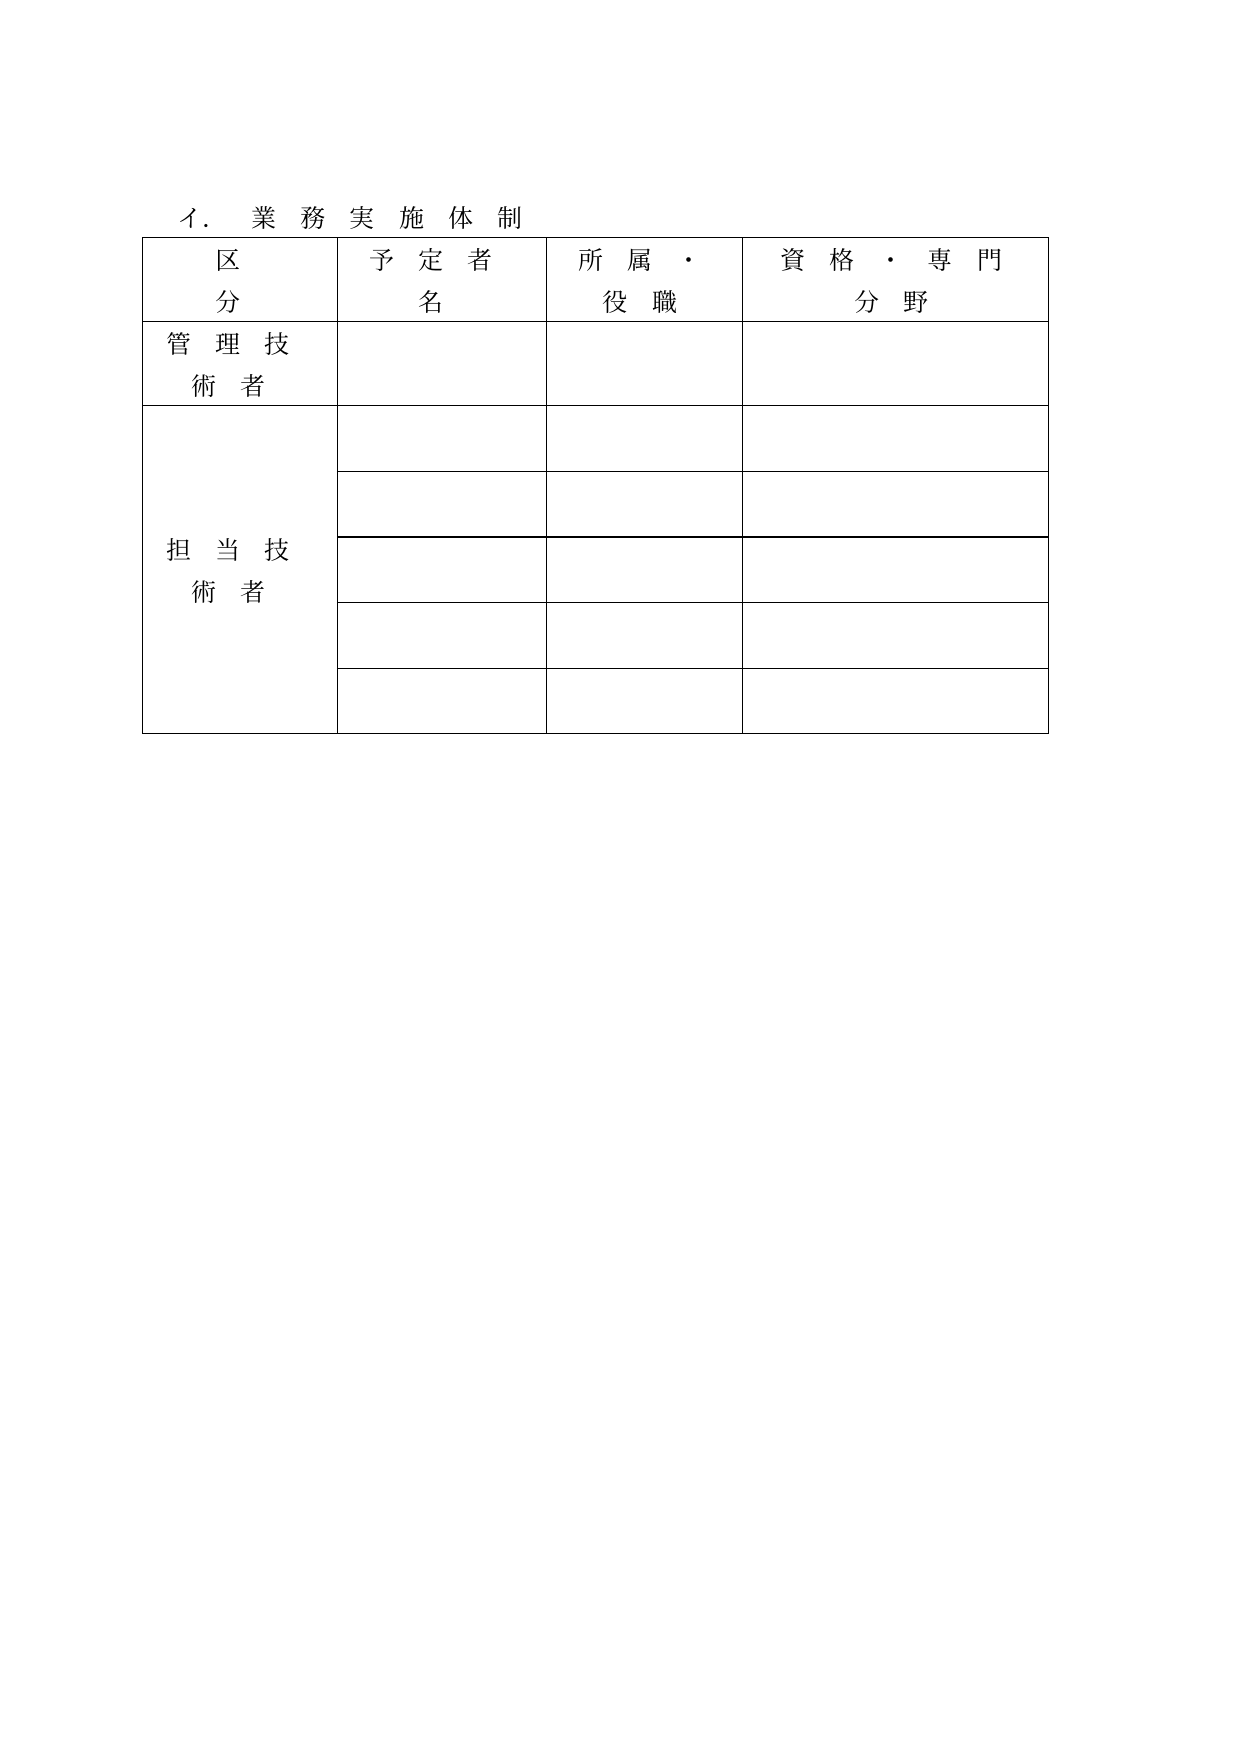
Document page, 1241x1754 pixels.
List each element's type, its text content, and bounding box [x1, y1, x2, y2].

table_header 区 分 [143, 238, 337, 321]
table_cell [338, 406, 546, 471]
table_header 資格・専門分野 [743, 238, 1048, 321]
table_cell 管理技術者 [143, 322, 337, 405]
table_cell [743, 472, 1048, 536]
table_cell [743, 603, 1048, 668]
table_cell [743, 322, 1048, 405]
table_cell [743, 538, 1048, 602]
table_cell [743, 669, 1048, 733]
table_cell [338, 322, 546, 405]
table_cell [743, 406, 1048, 471]
table_cell [338, 669, 546, 733]
table_cell [547, 322, 742, 405]
table_cell [338, 472, 546, 536]
table_cell [547, 472, 742, 536]
table_cell [338, 538, 546, 602]
table_cell 担当技術者 [143, 406, 337, 733]
text イ．業務実施体制 [153, 196, 1087, 237]
table_header 予定者名 [338, 238, 546, 321]
table_cell [547, 406, 742, 471]
table_cell [547, 669, 742, 733]
table_header 所属・役職 [547, 238, 742, 321]
table_cell [338, 603, 546, 668]
table_cell [547, 603, 742, 668]
table_cell [547, 538, 742, 602]
